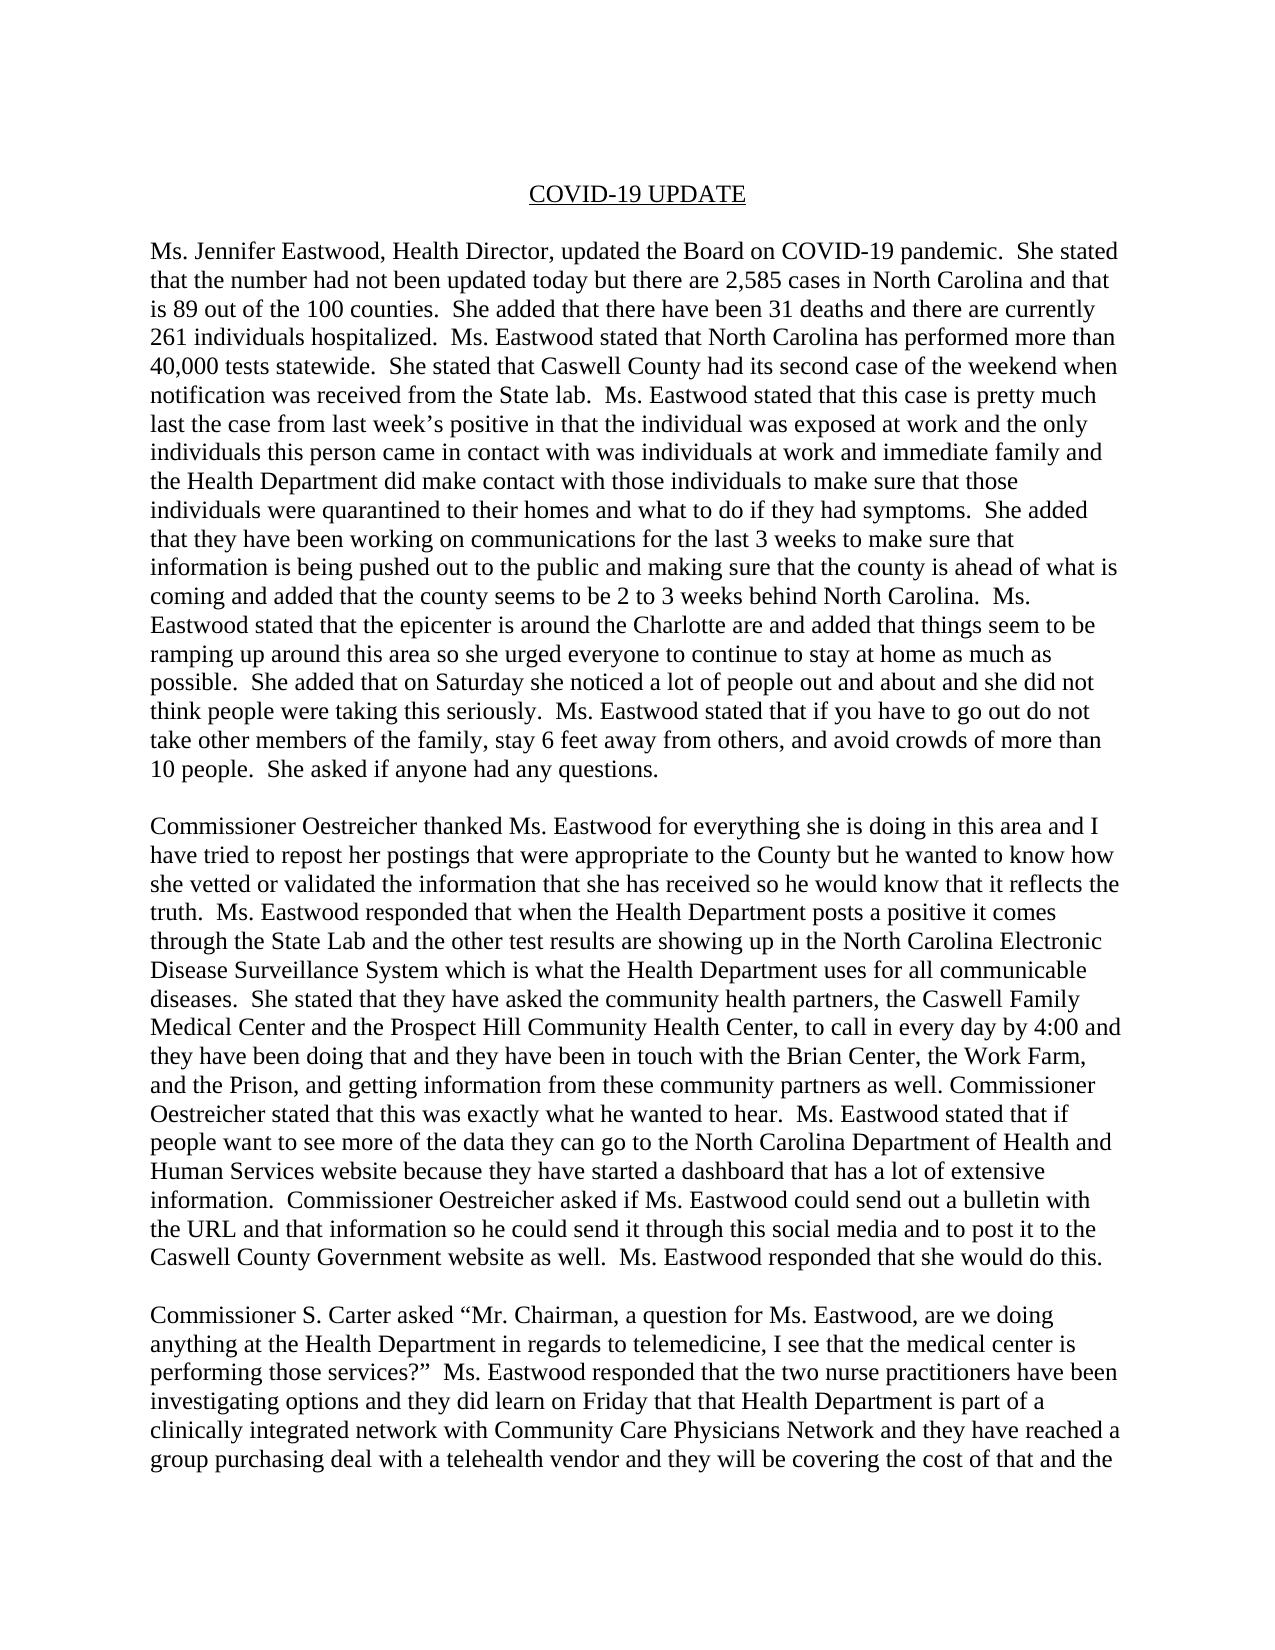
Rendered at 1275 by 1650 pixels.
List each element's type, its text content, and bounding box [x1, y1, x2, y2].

text Commissioner Oestreicher thanked Ms. Eastwood for everything she is doing in this area and I have tried to repost her postings that were appropriate to the County but he wanted to know how she vetted or validated the information that she has received so he would know that it reflects the truth. Ms. Eastwood responded that when the Health Department posts a positive it comes through the State Lab and the other test results are showing up in the North Carolina Electronic Disease Surveillance System which is what the Health Department uses for all communicable diseases. She stated that they have asked the community health partners, the Caswell Family Medical Center and the Prospect Hill Community Health Center, to call in every day by 4:00 and they have been doing that and they have been in touch with the Brian Center, the Work Farm, and the Prison, and getting information from these community partners as well. Commissioner Oestreicher stated that this was exactly what he wanted to hear. Ms. Eastwood stated that if people want to see more of the data they can go to the North Carolina Department of Health and Human Services website because they have started a dashboard that has a lot of extensive information. Commissioner Oestreicher asked if Ms. Eastwood could send out a bulletin with the URL and that information so he could send it through this social media and to post it to the Caswell County Government website as well. Ms. Eastwood responded that she would do this. [150, 811, 1125, 1271]
text Ms. Jennifer Eastwood, Health Director, updated the Board on COVID-19 pandemic. She stated that the number had not been updated today but there are 2,585 cases in North Carolina and that is 89 out of the 100 counties. She added that there have been 31 deaths and there are currently 261 individuals hospitalized. Ms. Eastwood stated that North Carolina has performed more than 40,000 tests statewide. She stated that Caswell County had its second case of the weekend when notification was received from the State lab. Ms. Eastwood stated that this case is pretty much last the case from last week’s positive in that the individual was exposed at work and the only individuals this person came in contact with was individuals at work and immediate family and the Health Department did make contact with those individuals to make sure that those individuals were quarantined to their homes and what to do if they had symptoms. She added that they have been working on communications for the last 3 weeks to make sure that information is being pushed out to the public and making sure that the county is ahead of what is coming and added that the county seems to be 2 to 3 weeks behind North Carolina. Ms. Eastwood stated that the epicenter is around the Charlotte are and added that things seem to be ramping up around this area so she urged everyone to continue to stay at home as much as possible. She added that on Saturday she noticed a lot of people out and about and she did not think people were taking this seriously. Ms. Eastwood stated that if you have to go out do not take other members of the family, stay 6 feet away from others, and avoid crowds of more than 10 people. She asked if anyone had any questions. [150, 236, 1125, 782]
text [150, 1300, 1125, 1472]
text COVID-19 UPDATE [150, 179, 1125, 207]
